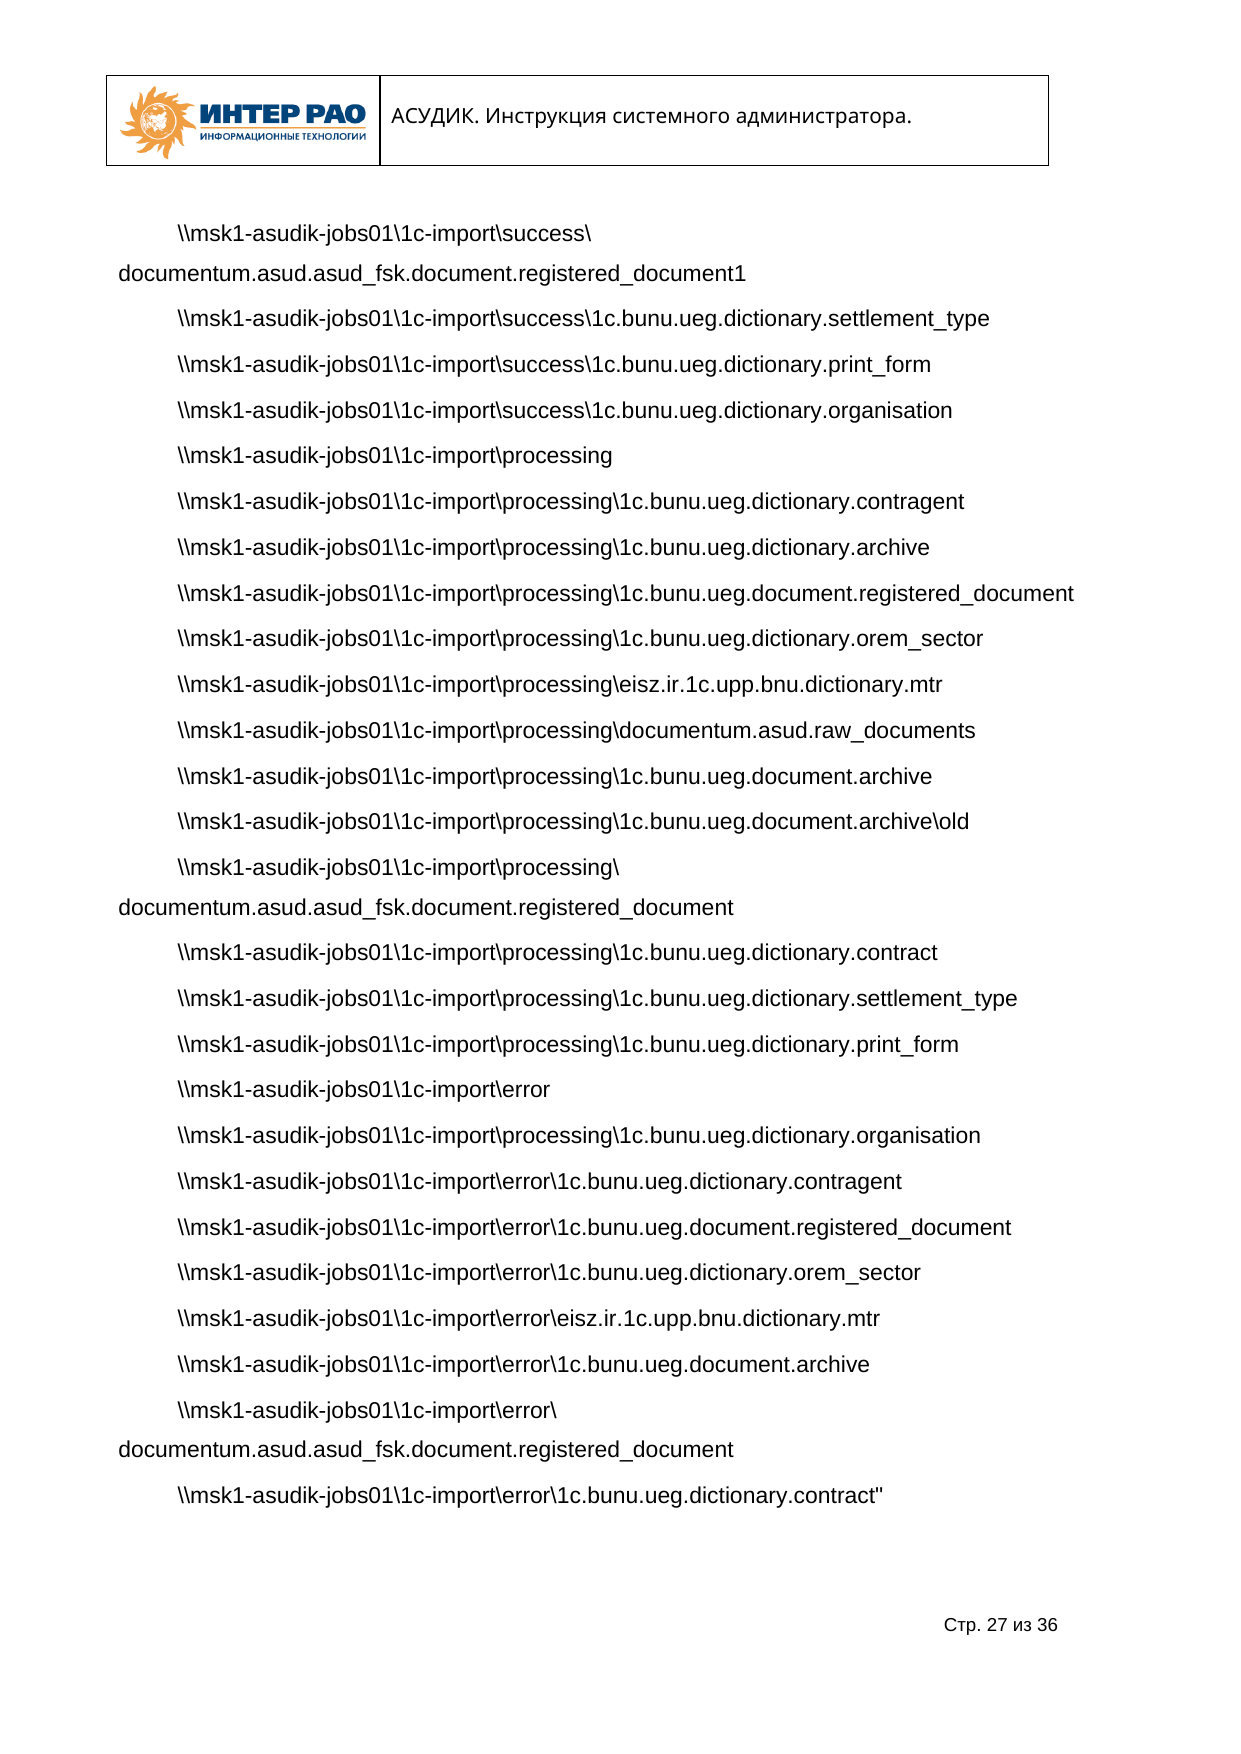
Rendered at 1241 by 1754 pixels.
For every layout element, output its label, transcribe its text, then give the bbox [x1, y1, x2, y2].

text \\msk1-asudik-jobs01\1c-import\success\documentum.asud.asud_fsk.document.registered_document1 [118, 220, 1152, 286]
text \\msk1-asudik-jobs01\1c-import\error\documentum.asud.asud_fsk.document.registered_document [118, 1397, 1152, 1462]
text \\msk1-asudik-jobs01\1c-import\error\1c.bunu.ueg.document.registered_document [118, 1214, 1152, 1240]
text \\msk1-asudik-jobs01\1c-import\processing\1c.bunu.ueg.dictionary.contragent [118, 488, 1152, 514]
text \\msk1-asudik-jobs01\1c-import\success\1c.bunu.ueg.dictionary.settlement_type [118, 305, 1152, 332]
text \\msk1-asudik-jobs01\1c-import\processing\1c.bunu.ueg.document.archive [118, 763, 1152, 789]
text \\msk1-asudik-jobs01\1c-import\processing\1c.bunu.ueg.dictionary.orem_sector [118, 625, 1152, 652]
text \\msk1-asudik-jobs01\1c-import\processing\1c.bunu.ueg.document.archive\old [118, 808, 1152, 835]
text \\msk1-asudik-jobs01\1c-import\processing [118, 442, 1152, 469]
text \\msk1-asudik-jobs01\1c-import\processing\1c.bunu.ueg.dictionary.archive [118, 534, 1152, 560]
text \\msk1-asudik-jobs01\1c-import\processing\1c.bunu.ueg.dictionary.contract [118, 939, 1152, 966]
text \\msk1-asudik-jobs01\1c-import\processing\documentum.asud.raw_documents [118, 717, 1152, 743]
text \\msk1-asudik-jobs01\1c-import\processing\1c.bunu.ueg.dictionary.print_form [118, 1031, 1152, 1057]
text \\msk1-asudik-jobs01\1c-import\success\1c.bunu.ueg.dictionary.organisation [118, 397, 1152, 423]
text \\msk1-asudik-jobs01\1c-import\error\1c.bunu.ueg.dictionary.contract" [118, 1482, 1152, 1508]
text \\msk1-asudik-jobs01\1c-import\success\1c.bunu.ueg.dictionary.print_form [118, 351, 1152, 377]
text \\msk1-asudik-jobs01\1c-import\processing\1c.bunu.ueg.dictionary.settlement_type [118, 985, 1152, 1011]
text \\msk1-asudik-jobs01\1c-import\error\eisz.ir.1c.upp.bnu.dictionary.mtr [118, 1305, 1152, 1331]
picture [118, 80, 369, 161]
text \\msk1-asudik-jobs01\1c-import\error\1c.bunu.ueg.dictionary.orem_sector [118, 1259, 1152, 1286]
text \\msk1-asudik-jobs01\1c-import\processing\1c.bunu.ueg.dictionary.organisation [118, 1122, 1152, 1148]
text \\msk1-asudik-jobs01\1c-import\processing\documentum.asud.asud_fsk.document.registered_document [118, 854, 1152, 920]
text \\msk1-asudik-jobs01\1c-import\processing\1c.bunu.ueg.document.registered_document [118, 580, 1152, 606]
text \\msk1-asudik-jobs01\1c-import\error\1c.bunu.ueg.document.archive [118, 1351, 1152, 1377]
text \\msk1-asudik-jobs01\1c-import\error [118, 1076, 1152, 1103]
text \\msk1-asudik-jobs01\1c-import\error\1c.bunu.ueg.dictionary.contragent [118, 1168, 1152, 1194]
text \\msk1-asudik-jobs01\1c-import\processing\eisz.ir.1c.upp.bnu.dictionary.mtr [118, 671, 1152, 697]
